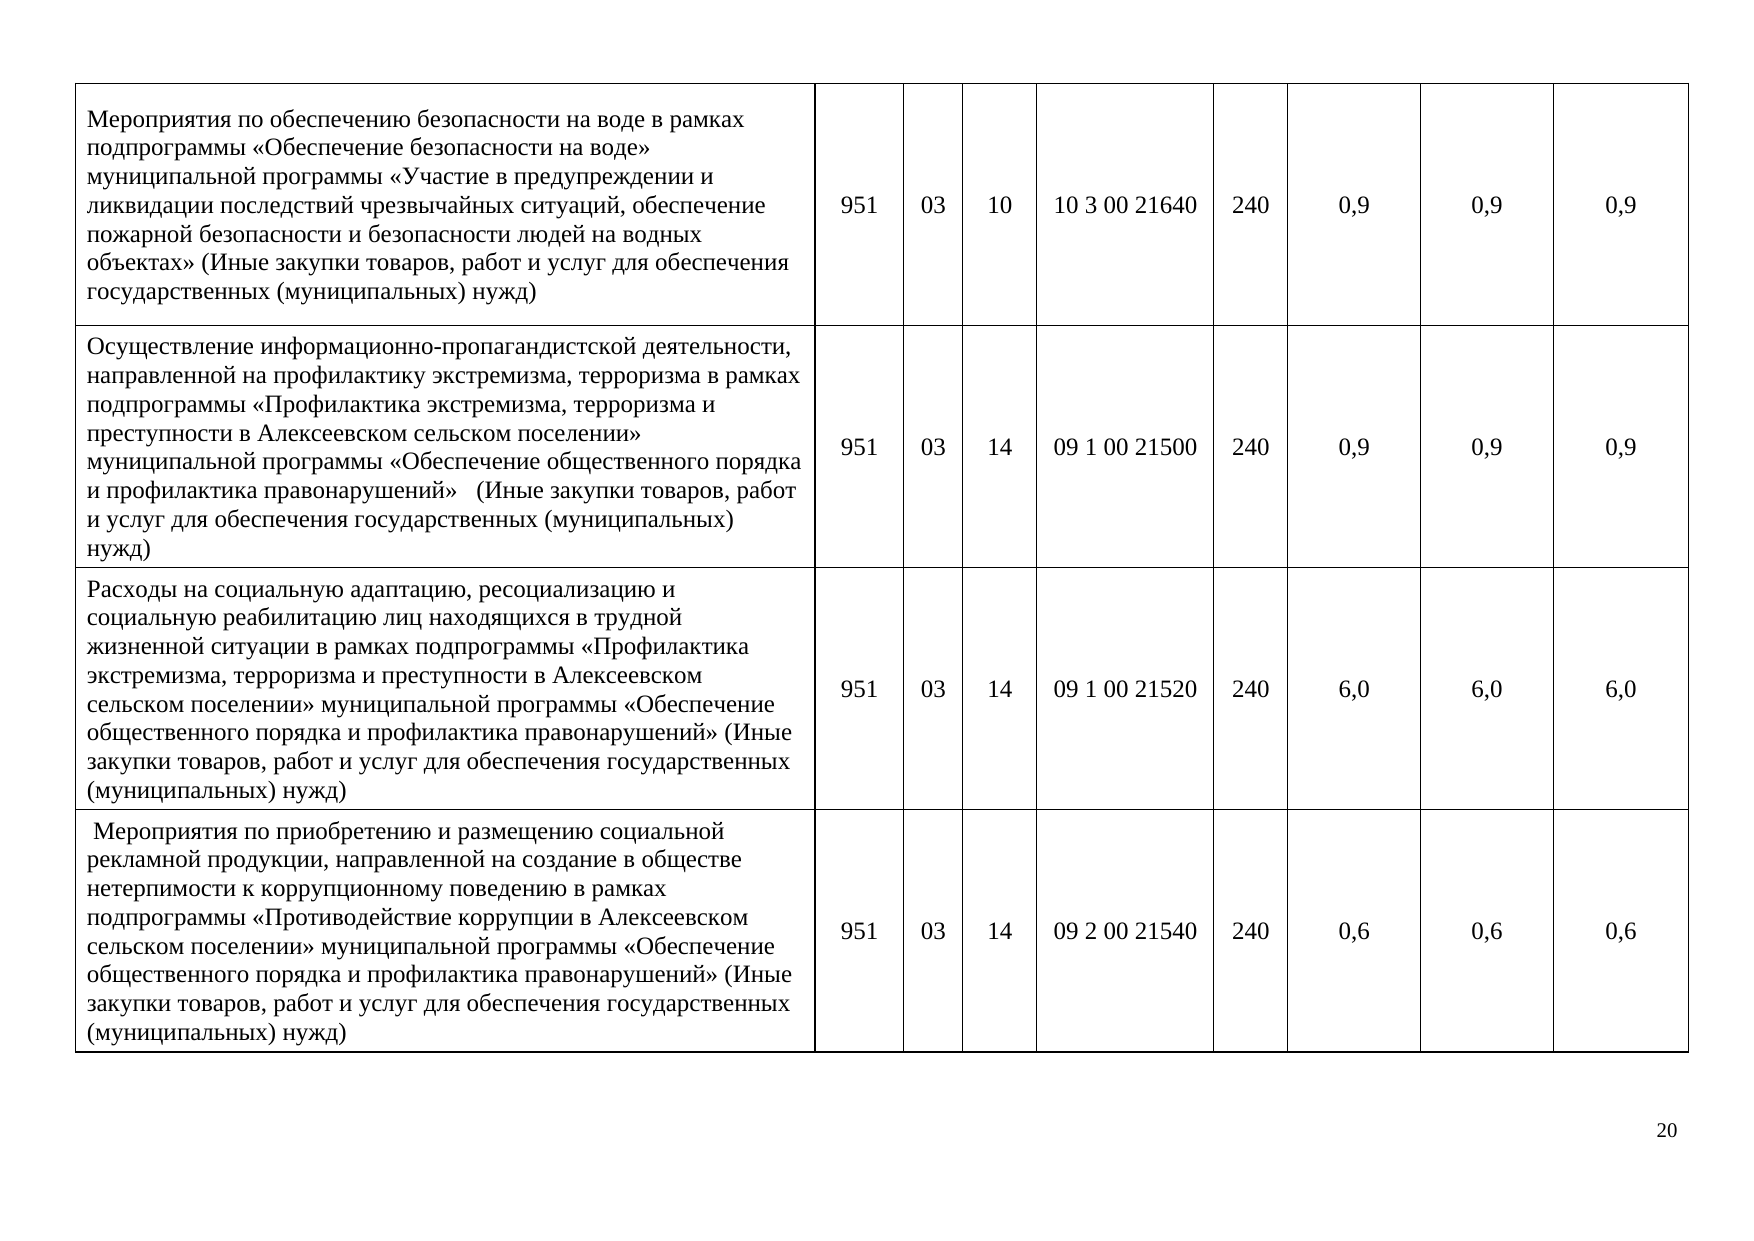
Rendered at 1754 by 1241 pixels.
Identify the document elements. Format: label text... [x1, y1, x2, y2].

table_cell 6,0 [1421, 568, 1553, 809]
table_cell 10 3 00 21640 [1037, 84, 1213, 325]
table_cell 0,9 [1421, 84, 1553, 325]
table_cell 240 [1214, 810, 1287, 1051]
table_cell 03 [904, 84, 962, 325]
table_cell 09 1 00 21520 [1037, 568, 1213, 809]
table_cell 951 [816, 84, 903, 325]
table_cell Осуществление информационно-пропагандистской деятельности, направленной на профилактику экстремизма, терроризма в рамках подпрограммы «Профилактика экстремизма, терроризма и преступности в Алексеевском сельском поселении» муниципальной программы «Обеспечение общественного порядка и профилактика правонарушений» (Иные закупки товаров, работ и услуг для обеспечения государственных (муниципальных) нужд) [76, 326, 814, 567]
table_cell 0,9 [1421, 326, 1553, 567]
table_cell 240 [1214, 568, 1287, 809]
table_cell 0,9 [1288, 84, 1420, 325]
table_cell 6,0 [1554, 568, 1688, 809]
table_cell 951 [816, 568, 903, 809]
table_cell 0,9 [1288, 326, 1420, 567]
table_cell 14 [963, 568, 1036, 809]
table_cell 240 [1214, 84, 1287, 325]
table_cell Расходы на социальную адаптацию, ресоциализацию и социальную реабилитацию лиц находящихся в трудной жизненной ситуации в рамках подпрограммы «Профилактика экстремизма, терроризма и преступности в Алексеевском сельском поселении» муниципальной программы «Обеспечение общественного порядка и профилактика правонарушений» (Иные закупки товаров, работ и услуг для обеспечения государственных (муниципальных) нужд) [76, 568, 814, 809]
table_cell 6,0 [1288, 568, 1420, 809]
table_cell 240 [1214, 326, 1287, 567]
table_cell 951 [816, 326, 903, 567]
table_cell 14 [963, 810, 1036, 1051]
table_cell Мероприятия по обеспечению безопасности на воде в рамках подпрограммы «Обеспечение безопасности на воде» муниципальной программы «Участие в предупреждении и ликвидации последствий чрезвычайных ситуаций, обеспечение пожарной безопасности и безопасности людей на водных объектах» (Иные закупки товаров, работ и услуг для обеспечения государственных (муниципальных) нужд) [76, 84, 814, 325]
table_cell 03 [904, 810, 962, 1051]
table_cell 0,9 [1554, 326, 1688, 567]
table_cell Мероприятия по приобретению и размещению социальной рекламной продукции, направленной на создание в обществе нетерпимости к коррупционному поведению в рамках подпрограммы «Противодействие коррупции в Алексеевском сельском поселении» муниципальной программы «Обеспечение общественного порядка и профилактика правонарушений» (Иные закупки товаров, работ и услуг для обеспечения государственных (муниципальных) нужд) [76, 810, 814, 1051]
table_cell 03 [904, 568, 962, 809]
table_cell 951 [816, 810, 903, 1051]
table_cell 09 1 00 21500 [1037, 326, 1213, 567]
table_cell 0,6 [1554, 810, 1688, 1051]
table_cell 0,6 [1288, 810, 1420, 1051]
table_cell 0,9 [1554, 84, 1688, 325]
table_cell 03 [904, 326, 962, 567]
table_cell 0,6 [1421, 810, 1553, 1051]
table_cell 10 [963, 84, 1036, 325]
table_cell 09 2 00 21540 [1037, 810, 1213, 1051]
table_cell 14 [963, 326, 1036, 567]
